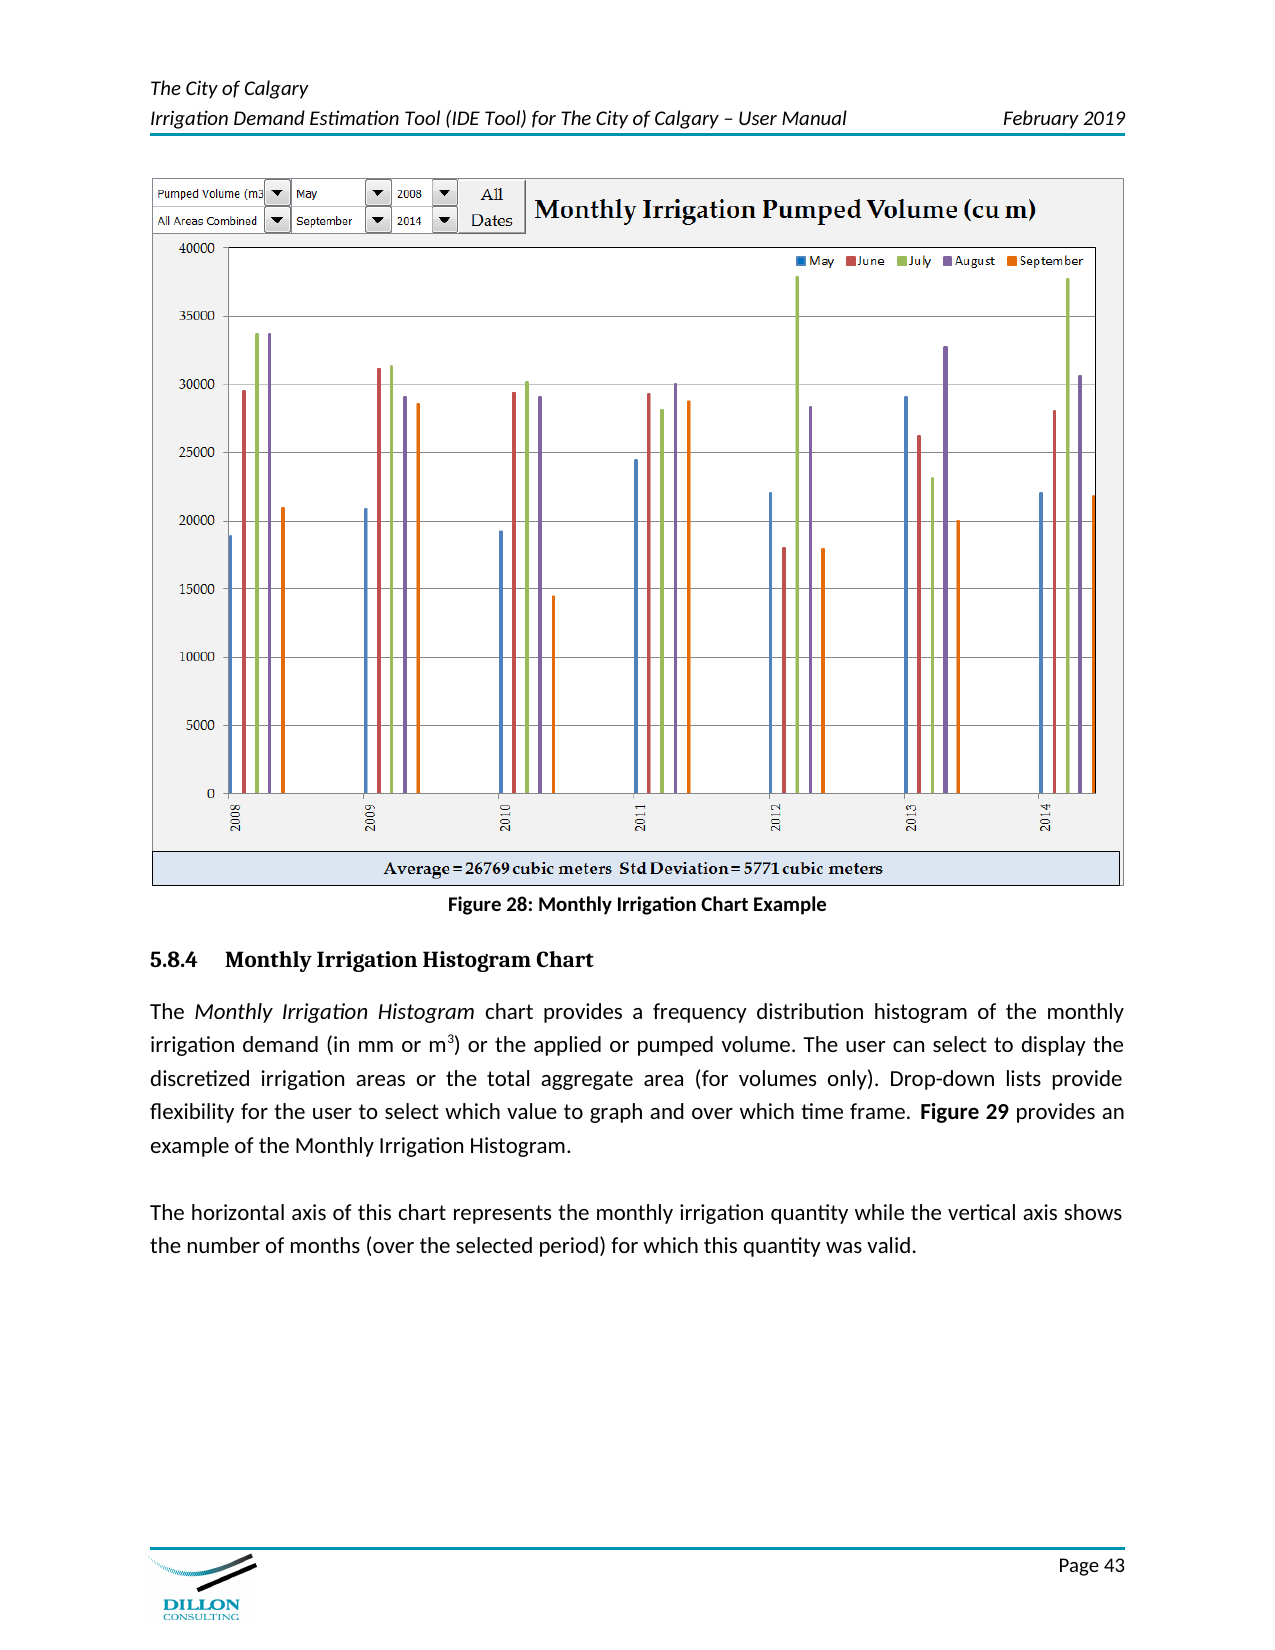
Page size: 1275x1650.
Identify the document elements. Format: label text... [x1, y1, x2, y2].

text The Monthly Irrigation Histogram chart provides a frequency distribution histogram of the monthly irrigation demand (in mm or m3) or the applied or pumped volume. The user can select to display the discretized irrigation areas or the total aggregate area (for volumes only). Drop-down lists provide flexibility for the user to select which value to graph and over which time frame. Figure 29 provides an example of the Monthly Irrigation Histogram. [150, 997, 1125, 1159]
text Figure 28: Monthly Irrigation Chart Example [150, 892, 1125, 917]
picture [145, 1553, 257, 1620]
text The horizontal axis of this chart represents the monthly irrigation quantity while the vertical axis shows the number of months (over the selected period) for which this quantity was valid. [150, 1198, 1125, 1260]
picture [150, 174, 1125, 887]
subtitle Monthly Irrigation Histogram Chart [150, 947, 1125, 973]
